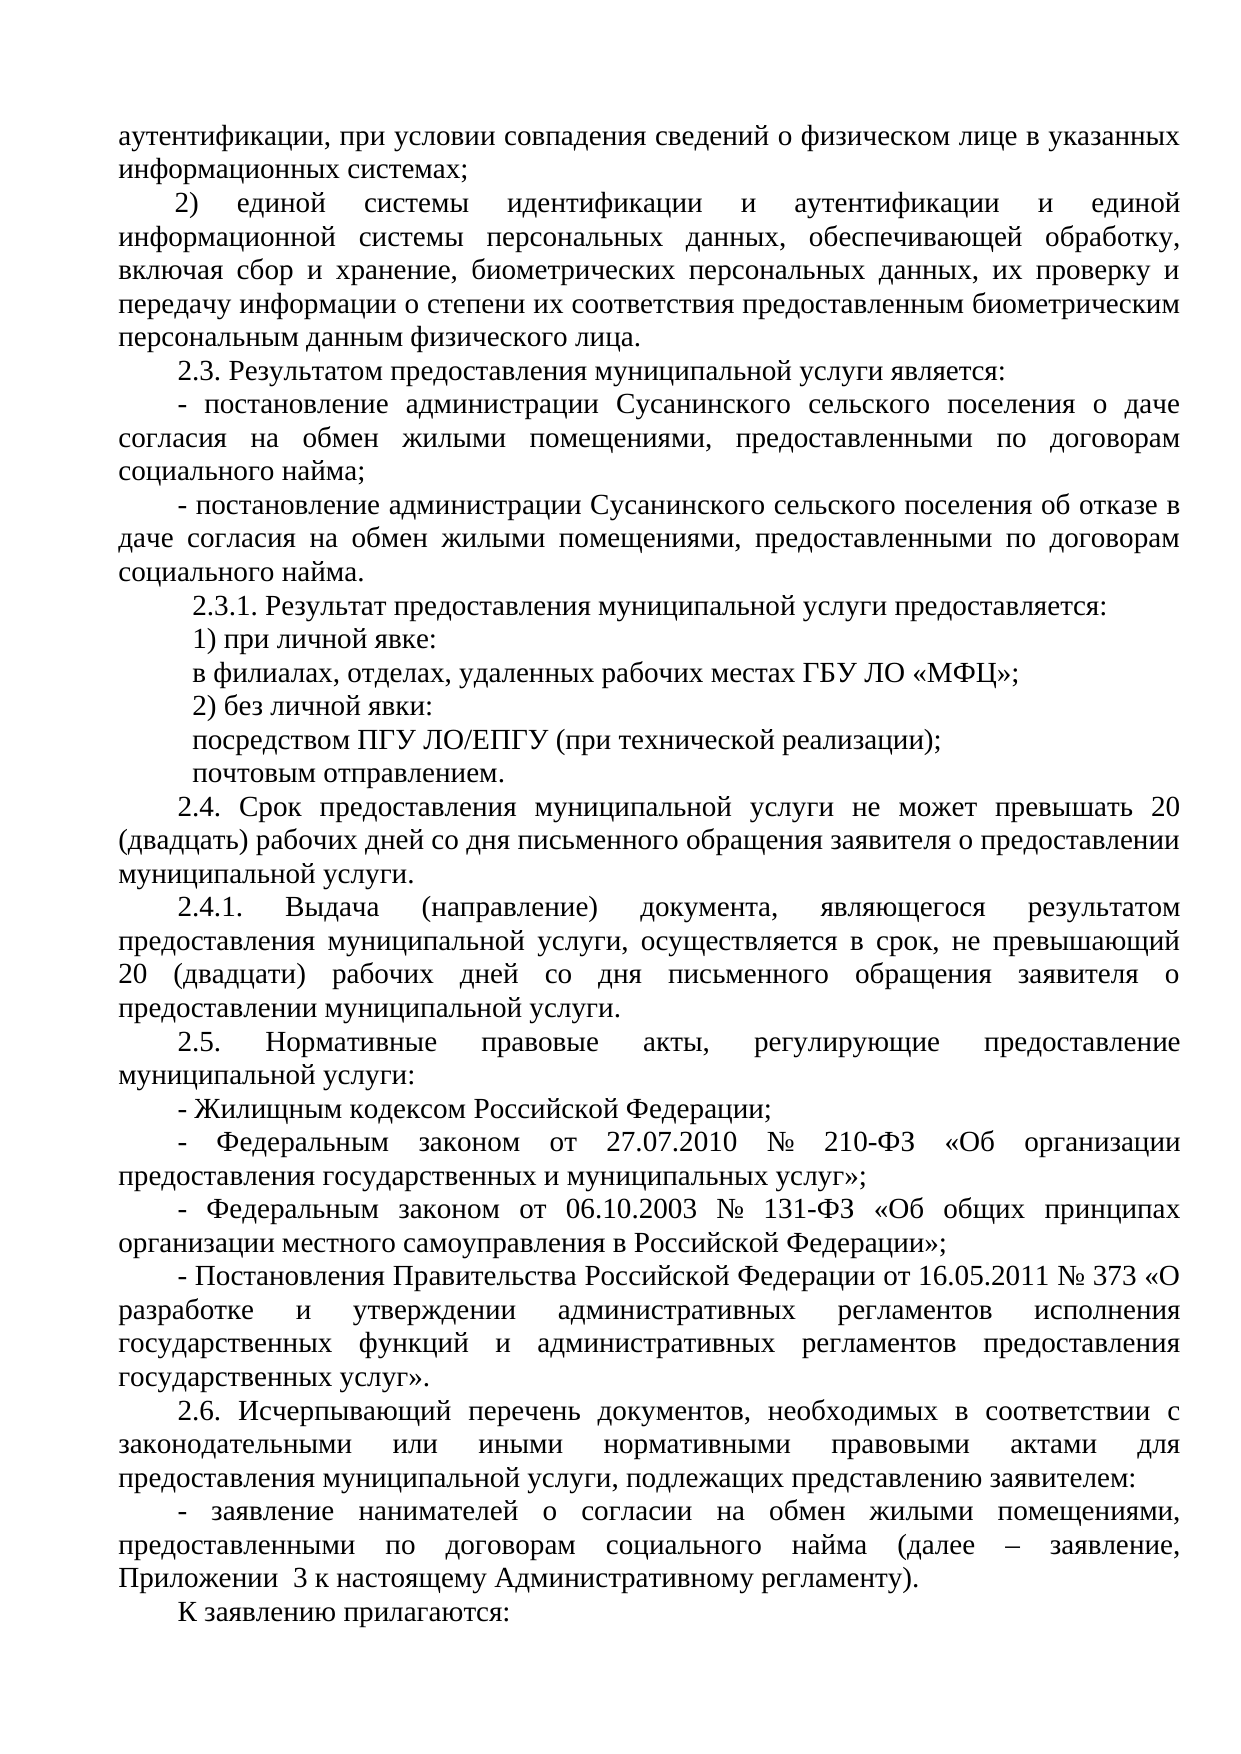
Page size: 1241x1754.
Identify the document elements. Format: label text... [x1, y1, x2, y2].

text - заявление нанимателей о согласии на обмен жилыми помещениями, предоставленными по договорам социального найма (далее – заявление, Приложении 3 к настоящему Административному регламенту). [118, 1493, 1181, 1594]
text 2.6. Исчерпывающий перечень документов, необходимых в соответствии с законодательными или иными нормативными правовыми актами для предоставления муниципальной услуги, подлежащих представлению заявителем: [118, 1393, 1181, 1493]
text в филиалах, отделах, удаленных рабочих местах ГБУ ЛО «МФЦ»; [118, 655, 1181, 688]
text почтовым отправлением. [118, 755, 1181, 789]
text - Жилищным кодексом Российской Федерации; [118, 1091, 1181, 1124]
text посредством ПГУ ЛО/ЕПГУ (при технической реализации); [118, 722, 1181, 755]
text 2) единой системы идентификации и аутентификации и единой информационной системы персональных данных, обеспечивающей обработку, включая сбор и хранение, биометрических персональных данных, их проверку и передачу информации о степени их соответствия предоставленным биометрическим персональным данным физического лица. [118, 185, 1181, 353]
text - Федеральным законом от 27.07.2010 № 210-ФЗ «Об организации предоставления государственных и муниципальных услуг»; [118, 1124, 1181, 1191]
text 2.5. Нормативные правовые акты, регулирующие предоставление муниципальной услуги: [118, 1024, 1181, 1091]
text - Постановления Правительства Российской Федерации от 16.05.2011 № 373 «О разработке и утверждении административных регламентов исполнения государственных функций и административных регламентов предоставления государственных услуг». [118, 1258, 1181, 1393]
text - постановление администрации Сусанинского сельского поселения об отказе в даче согласия на обмен жилыми помещениями, предоставленными по договорам социального найма. [118, 487, 1181, 588]
text 2) без личной явки: [118, 688, 1181, 722]
text 1) при личной явке: [118, 621, 1181, 655]
text К заявлению прилагаются: [118, 1594, 1181, 1627]
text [118, 118, 1181, 185]
text 2.4.1. Выдача (направление) документа, являющегося результатом предоставления муниципальной услуги, осуществляется в срок, не превышающий 20 (двадцати) рабочих дней со дня письменного обращения заявителя о предоставлении муниципальной услуги. [118, 889, 1181, 1024]
text - Федеральным законом от 06.10.2003 № 131-ФЗ «Об общих принципах организации местного самоуправления в Российской Федерации»; [118, 1191, 1181, 1258]
text - постановление администрации Сусанинского сельского поселения о даче согласия на обмен жилыми помещениями, предоставленными по договорам социального найма; [118, 386, 1181, 487]
text 2.4. Срок предоставления муниципальной услуги не может превышать 20 (двадцать) рабочих дней со дня письменного обращения заявителя о предоставлении муниципальной услуги. [118, 789, 1181, 889]
text 2.3. Результатом предоставления муниципальной услуги является: [118, 353, 1181, 386]
text 2.3.1. Результат предоставления муниципальной услуги предоставляется: [118, 588, 1181, 621]
